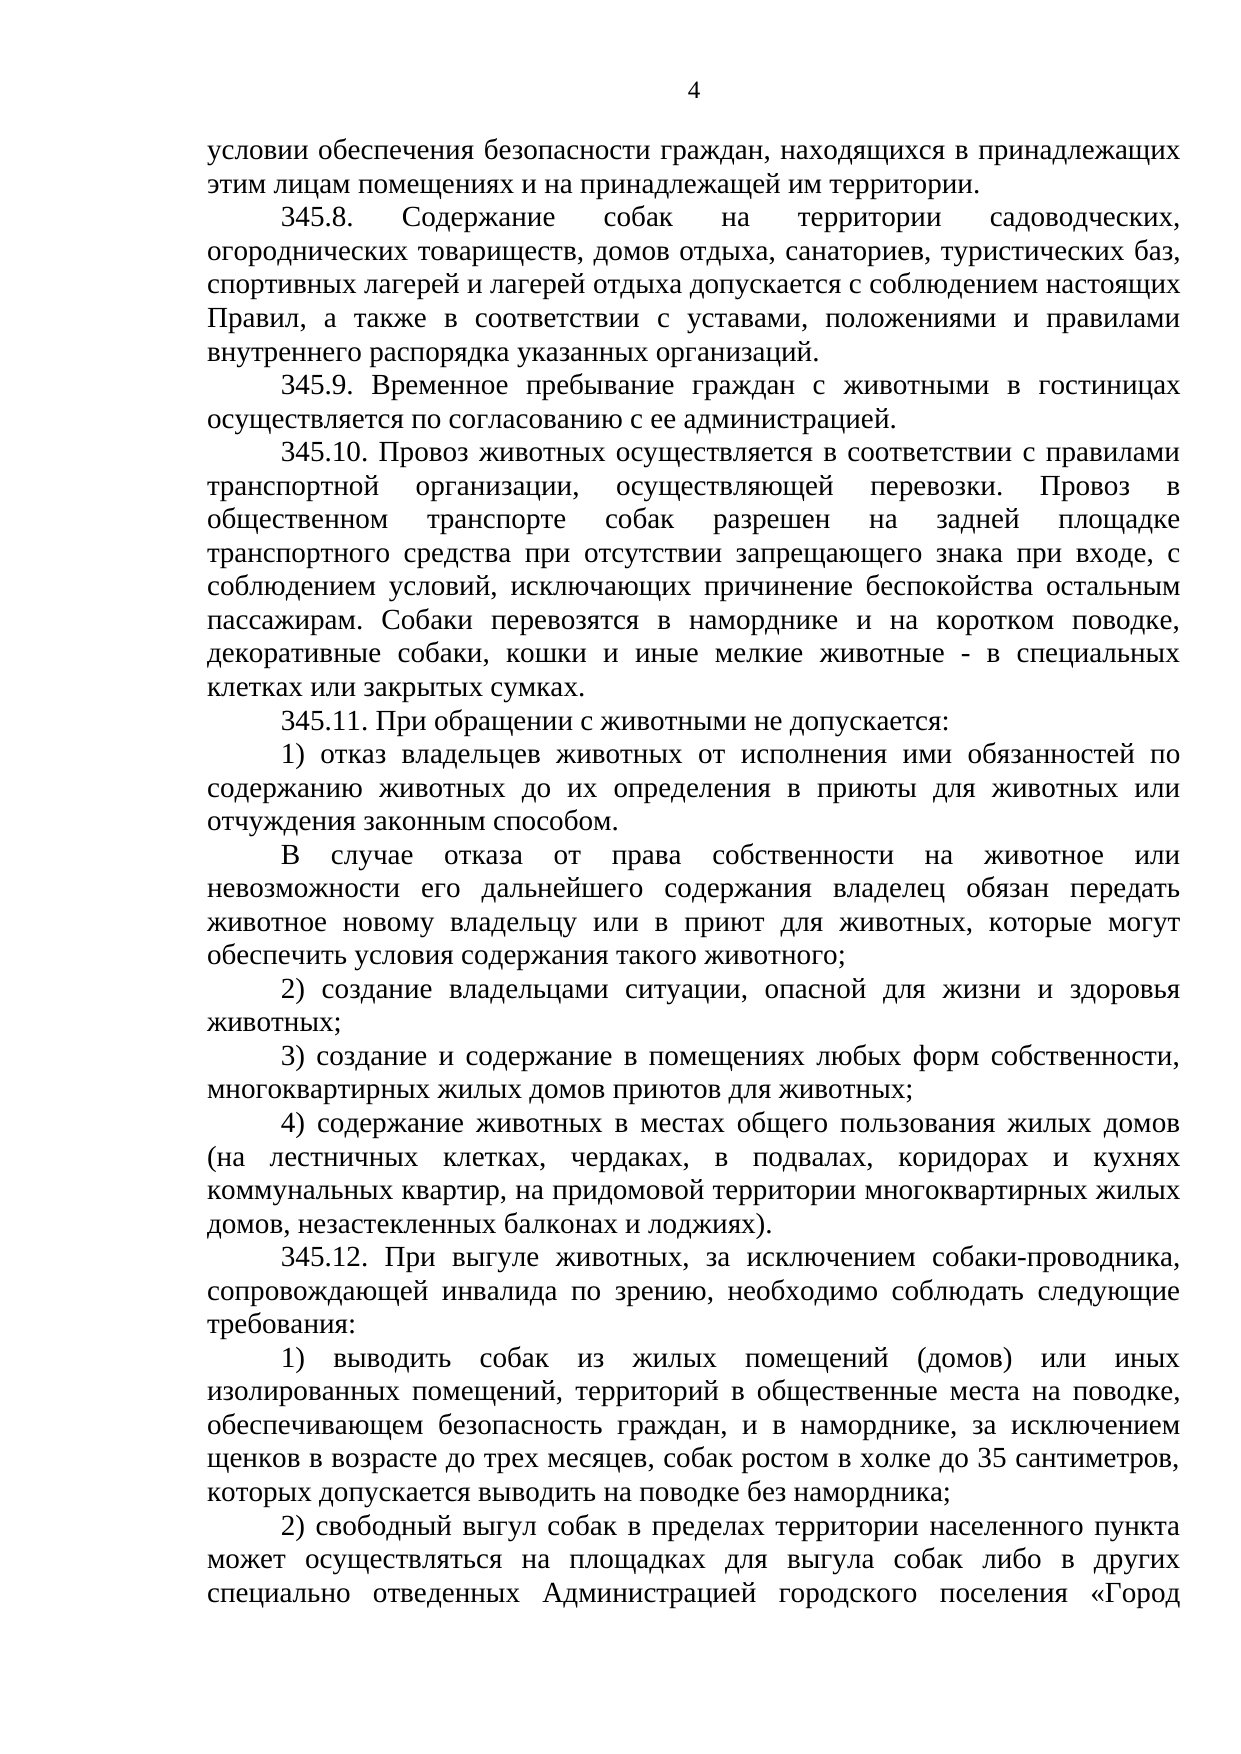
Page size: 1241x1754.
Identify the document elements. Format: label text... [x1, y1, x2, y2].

text 4) содержание животных в местах общего пользования жилых домов (на лестничных клетках, чердаках, в подвалах, коридорах и кухнях коммунальных квартир, на придомовой территории многоквартирных жилых домов, незастекленных балконах и лоджиях). [207, 1105, 1181, 1239]
text 1) выводить собак из жилых помещений (домов) или иных изолированных помещений, территорий в общественные места на поводке, обеспечивающем безопасность граждан, и в наморднике, за исключением щенков в возрасте до трех месяцев, собак ростом в холке до 35 сантиметров, которых допускается выводить на поводке без намордника; [207, 1340, 1181, 1508]
text В случае отказа от права собственности на животное или невозможности его дальнейшего содержания владелец обязан передать животное новому владельцу или в приют для животных, которые могут обеспечить условия содержания такого животного; [207, 837, 1181, 971]
text 345.11. При обращении с животными не допускается: [207, 703, 1181, 736]
text 2) создание владельцами ситуации, опасной для жизни и здоровья животных; [207, 971, 1181, 1038]
text 3) создание и содержание в помещениях любых форм собственности, многоквартирных жилых домов приютов для животных; [207, 1038, 1181, 1105]
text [207, 132, 1181, 199]
text 345.8. Содержание собак на территории садоводческих, огороднических товариществ, домов отдыха, санаториев, туристических баз, спортивных лагерей и лагерей отдыха допускается с соблюдением настоящих Правил, а также в соответствии с уставами, положениями и правилами внутреннего распорядка указанных организаций. [207, 199, 1181, 367]
text 345.9. Временное пребывание граждан с животными в гостиницах осуществляется по согласованию с ее администрацией. [207, 367, 1181, 434]
text 345.10. Провоз животных осуществляется в соответствии с правилами транспортной организации, осуществляющей перевозки. Провоз в общественном транспорте собак разрешен на задней площадке транспортного средства при отсутствии запрещающего знака при входе, с соблюдением условий, исключающих причинение беспокойства остальным пассажирам. Собаки перевозятся в наморднике и на коротком поводке, декоративные собаки, кошки и иные мелкие животные - в специальных клетках или закрытых сумках. [207, 434, 1181, 703]
text 345.12. При выгуле животных, за исключением собаки-проводника, сопровождающей инвалида по зрению, необходимо соблюдать следующие требования: [207, 1239, 1181, 1340]
text 1) отказ владельцев животных от исполнения ими обязанностей по содержанию животных до их определения в приюты для животных или отчуждения законным способом. [207, 736, 1181, 837]
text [207, 1508, 1181, 1608]
